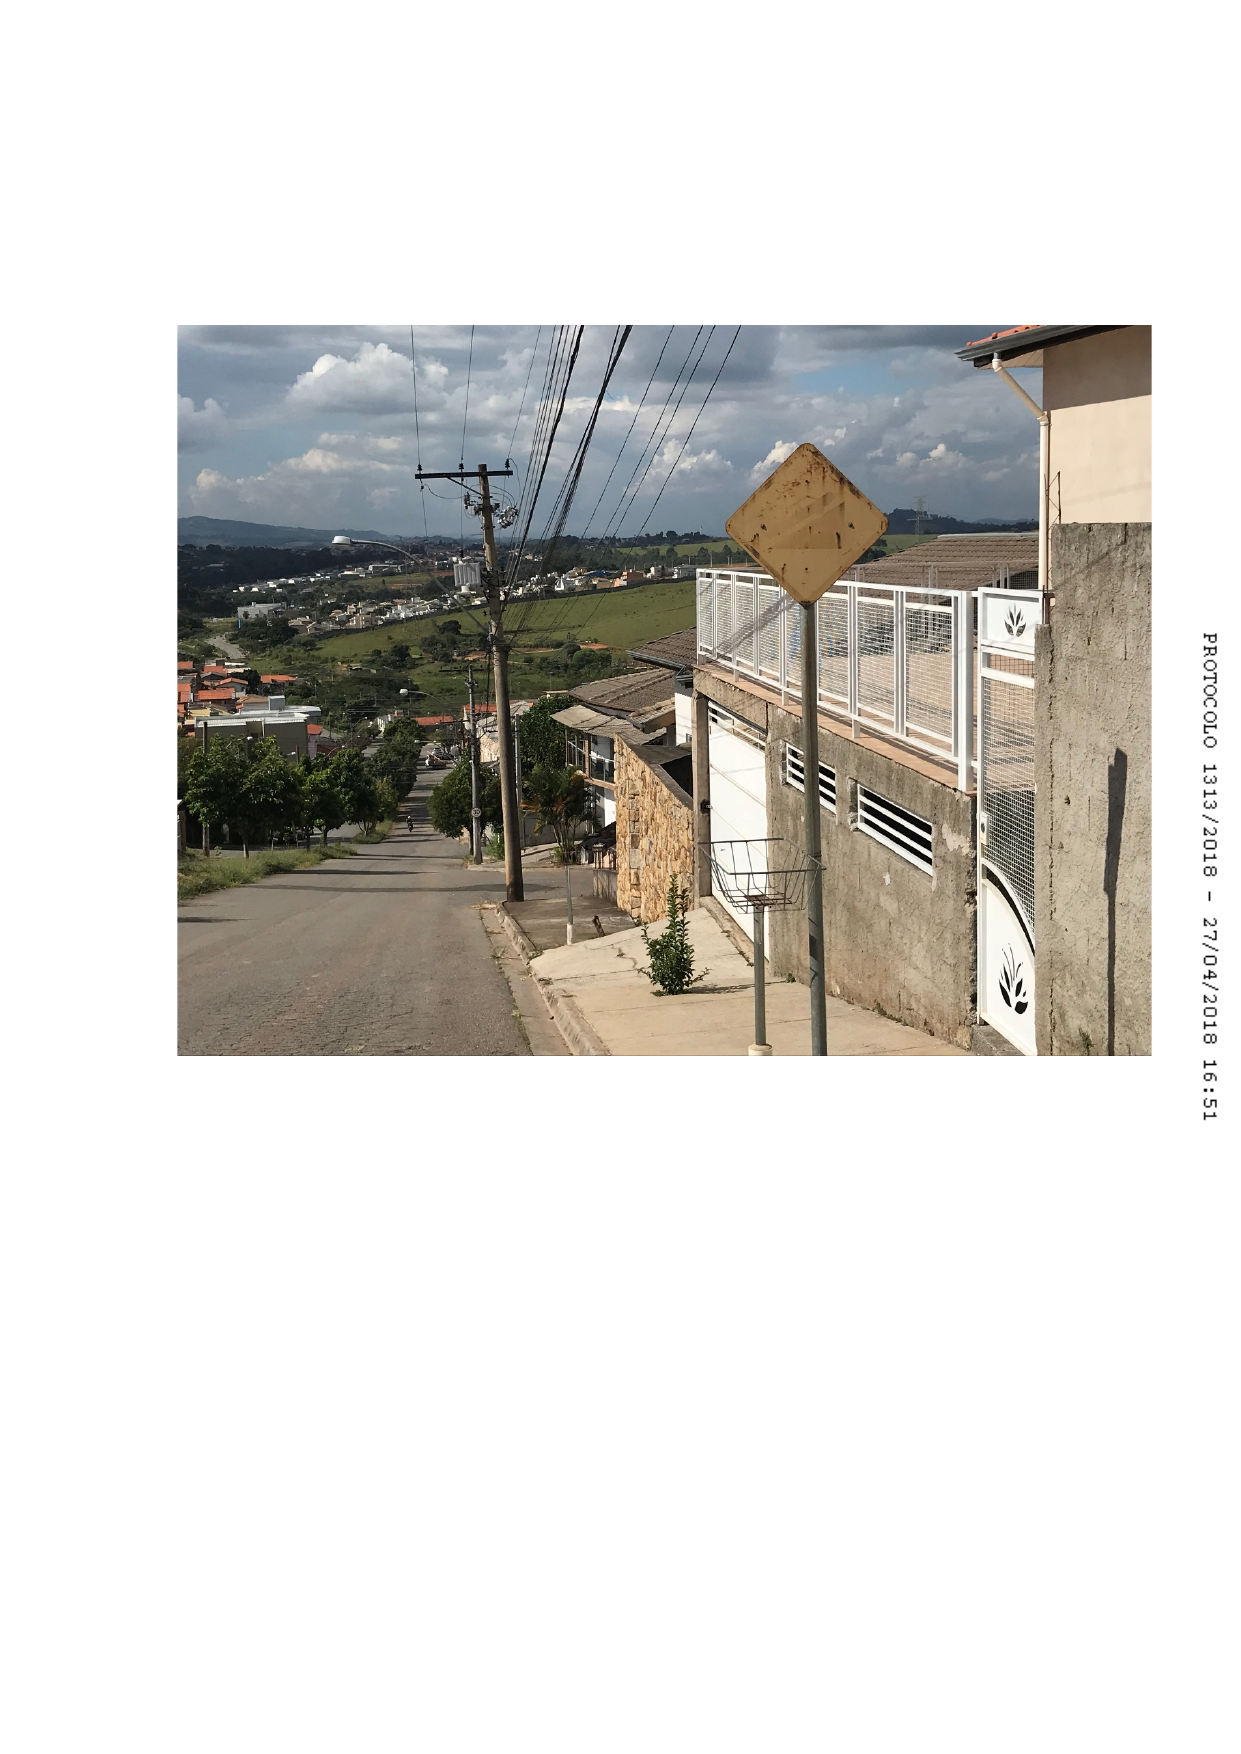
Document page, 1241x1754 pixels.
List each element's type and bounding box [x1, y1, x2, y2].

picture [1177, 629, 1241, 1125]
picture [177, 325, 1152, 1056]
